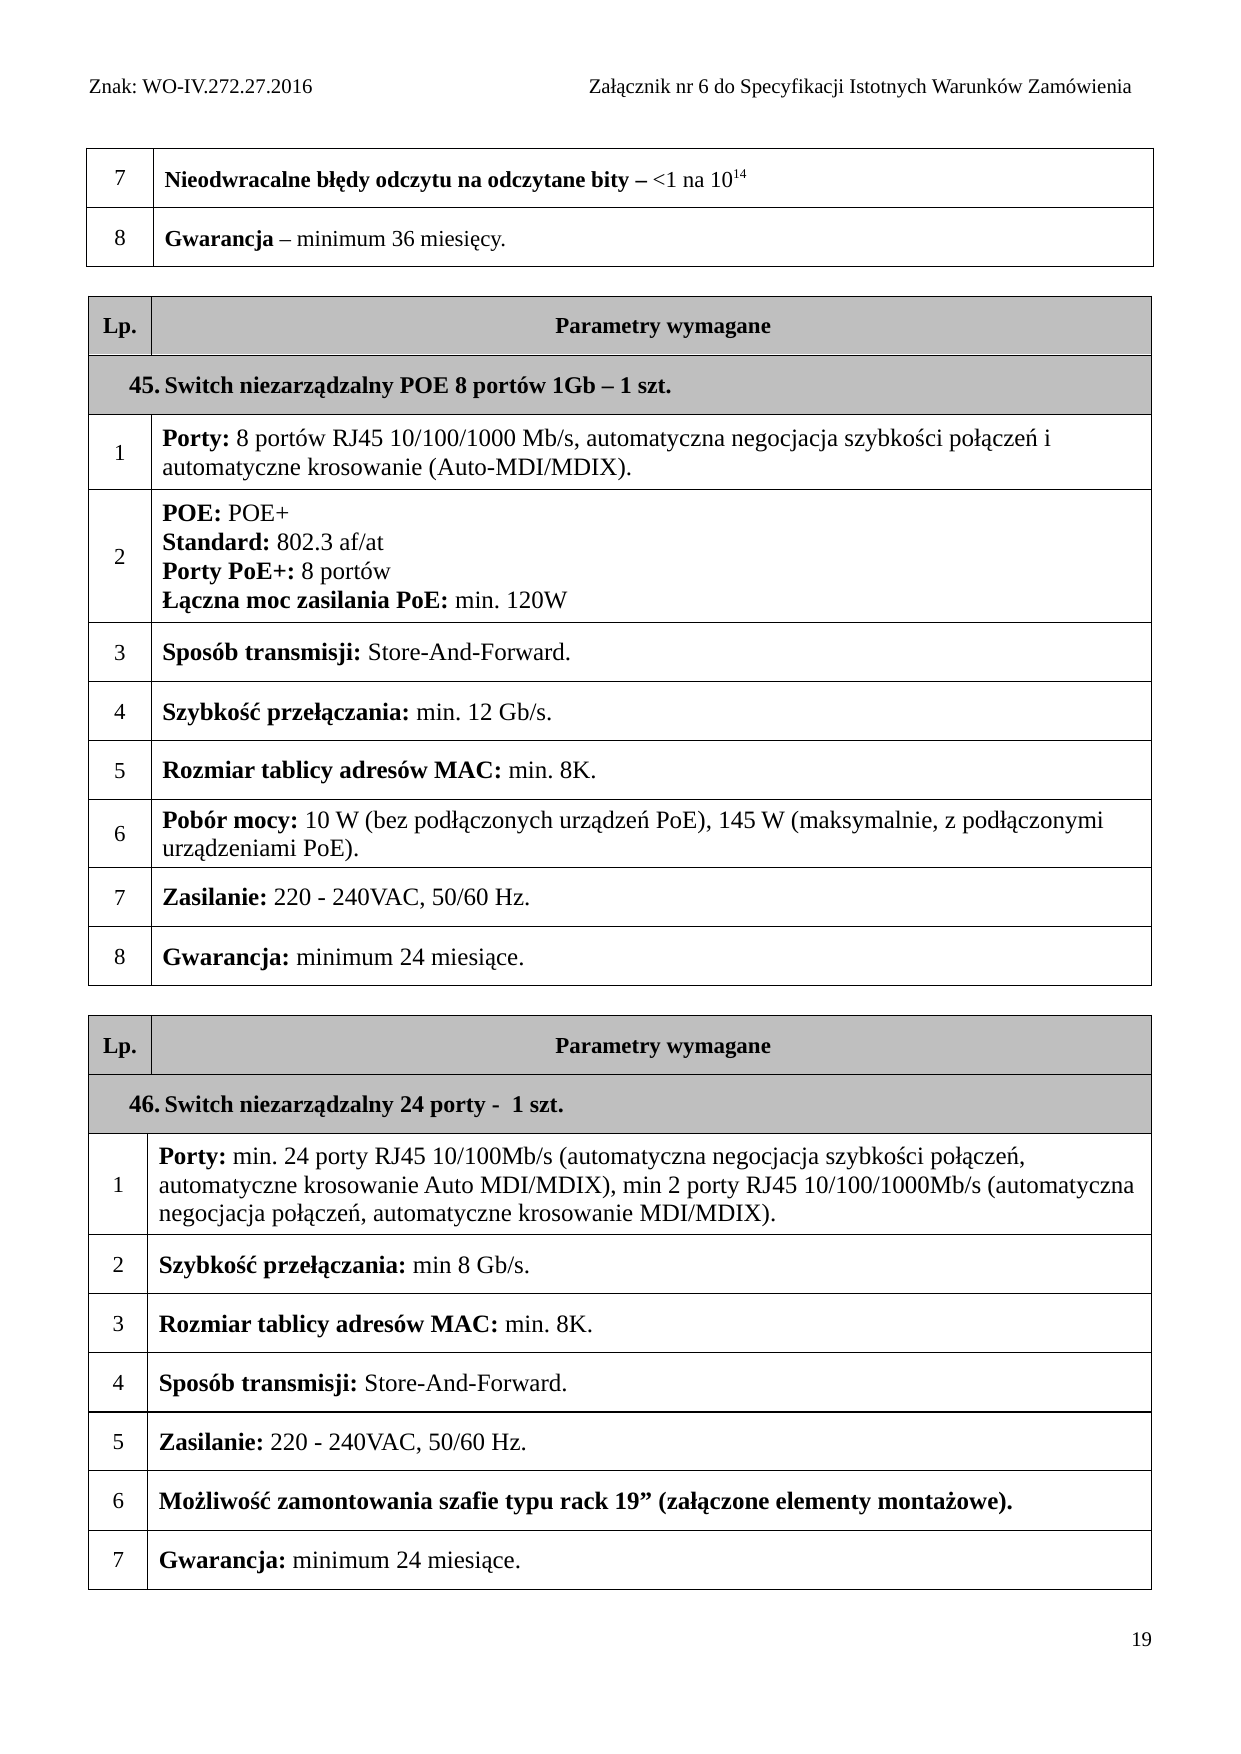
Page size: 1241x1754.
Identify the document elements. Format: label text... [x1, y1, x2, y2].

table_header Parametry wymagane [152, 1016, 1151, 1074]
table_cell 3 [89, 623, 151, 681]
table_cell 4 [89, 682, 151, 740]
table_cell POE: POE+ Standard: 802.3 af/at Porty PoE+: 8 portów Łączna moc zasilania PoE: min. 120W [152, 490, 1151, 622]
table_cell Nieodwracalne błędy odczytu na odczytane bity – <1 na 1014 [154, 149, 1153, 207]
table_header Parametry wymagane [152, 297, 1151, 354]
table_cell Switch niezarządzalny 24 porty - 1 szt. [89, 1075, 1151, 1133]
table_cell Sposób transmisji: Store-And-Forward. [152, 623, 1151, 681]
table_header Lp. [89, 1016, 151, 1074]
table_cell 1 [89, 415, 151, 489]
table_cell 5 [89, 741, 151, 799]
table_cell Porty: min. 24 porty RJ45 10/100Mb/s (automatyczna negocjacja szybkości połączeń, automatyczne krosowanie Auto MDI/MDIX), min 2 porty RJ45 10/100/1000Mb/s (automatyczna negocjacja połączeń, automatyczne krosowanie MDI/MDIX). [148, 1134, 1151, 1234]
table_cell 7 [87, 149, 153, 207]
table_cell 8 [89, 927, 151, 985]
table_cell Gwarancja: minimum 24 miesiące. [148, 1531, 1151, 1588]
table_cell Zasilanie: 220 - 240VAC, 50/60 Hz. [152, 868, 1151, 926]
table_cell Gwarancja – minimum 36 miesięcy. [154, 208, 1153, 266]
table_cell 6 [89, 800, 151, 867]
table_cell 3 [89, 1294, 147, 1352]
table_cell Gwarancja: minimum 24 miesiące. [152, 927, 1151, 985]
table_cell Rozmiar tablicy adresów MAC: min. 8K. [152, 741, 1151, 799]
table_cell Szybkość przełączania: min 8 Gb/s. [148, 1235, 1151, 1293]
table_cell 7 [89, 868, 151, 926]
table_cell Sposób transmisji: Store-And-Forward. [148, 1353, 1151, 1411]
table_cell Porty: 8 portów RJ45 10/100/1000 Mb/s, automatyczna negocjacja szybkości połączeń i automatyczne krosowanie (Auto-MDI/MDIX). [152, 415, 1151, 489]
table_cell 2 [89, 1235, 147, 1293]
table_cell 1 [89, 1134, 147, 1234]
table_cell Możliwość zamontowania szafie typu rack 19” (załączone elementy montażowe). [148, 1471, 1151, 1529]
table_cell 8 [87, 208, 153, 266]
table_cell 2 [89, 490, 151, 622]
table_cell Rozmiar tablicy adresów MAC: min. 8K. [148, 1294, 1151, 1352]
table_cell Zasilanie: 220 - 240VAC, 50/60 Hz. [148, 1413, 1151, 1470]
table_cell Szybkość przełączania: min. 12 Gb/s. [152, 682, 1151, 740]
table_cell 6 [89, 1471, 147, 1529]
table_cell 4 [89, 1353, 147, 1411]
table_cell 5 [89, 1413, 147, 1470]
table_cell Pobór mocy: 10 W (bez podłączonych urządzeń PoE), 145 W (maksymalnie, z podłączonymi urządzeniami PoE). [152, 800, 1151, 867]
table_cell 7 [89, 1531, 147, 1588]
table_cell Switch niezarządzalny POE 8 portów 1Gb – 1 szt. [89, 356, 1151, 414]
table_header Lp. [89, 297, 151, 354]
